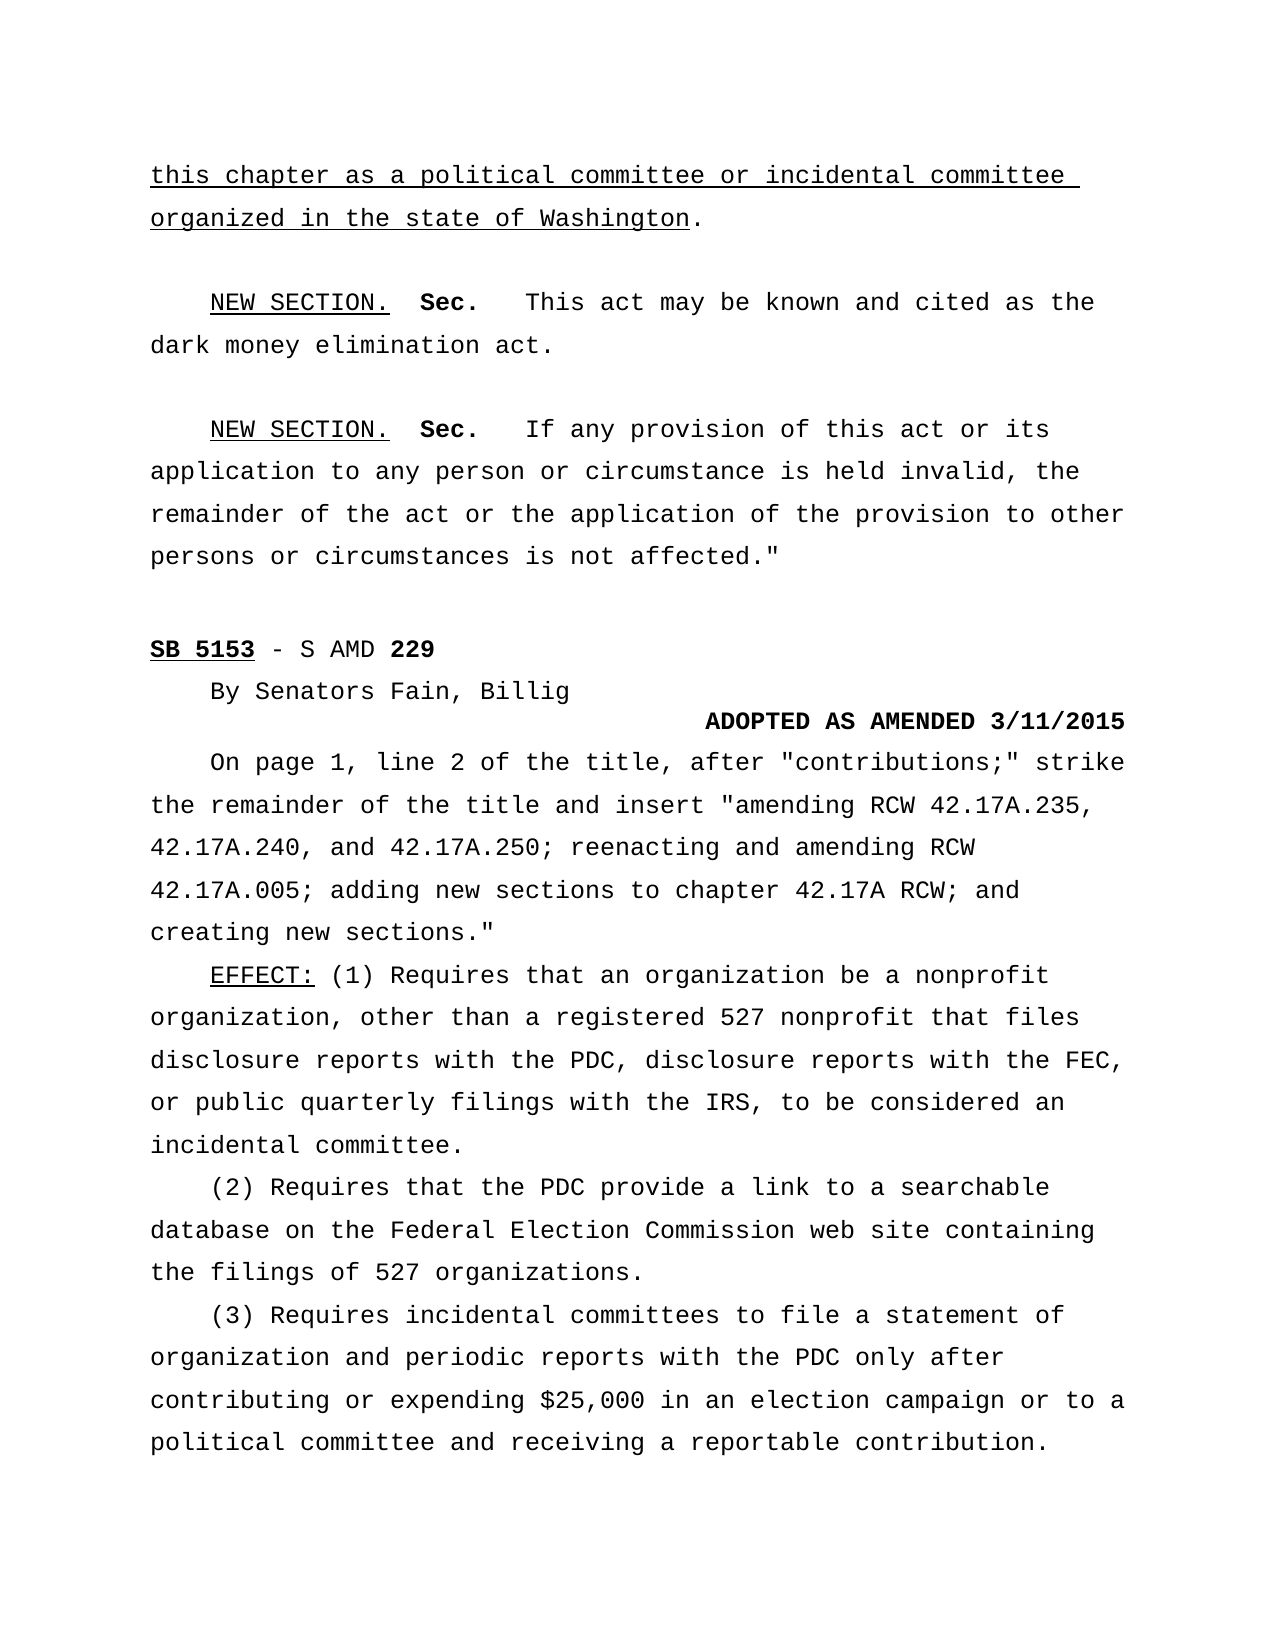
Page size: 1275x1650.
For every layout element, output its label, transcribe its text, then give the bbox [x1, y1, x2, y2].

text ADOPTED AS AMENDED 3/11/2015 [150, 708, 1125, 737]
text (2) Requires that the PDC provide a link to a searchable database on the Federal Election Commission web site containing the filings of 527 organizations. [150, 1162, 1125, 1289]
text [150, 150, 1125, 235]
text EFFECT: (1) Requires that an organization be a nonprofit organization, other than a registered 527 nonprofit that files disclosure reports with the PDC, disclosure reports with the FEC, or public quarterly filings with the IRS, to be considered an incidental committee. [150, 949, 1125, 1162]
text On page 1, line 2 of the title, after "contributions;" strike the remainder of the title and insert "amending RCW 42.17A.235, 42.17A.240, and 42.17A.250; reenacting and amending RCW 42.17A.005; adding new sections to chapter 42.17A RCW; and creating new sections." [150, 737, 1125, 949]
text By Senators Fain, Billig [150, 666, 1125, 708]
text SB 5153 - S AMD 229 [150, 623, 1125, 666]
text (3) Requires incidental committees to file a statement of organization and periodic reports with the PDC only after contributing or expending $25,000 in an election campaign or to a political committee and receiving a reportable contribution. [150, 1289, 1125, 1459]
text NEW SECTION. Sec. This act may be known and cited as the dark money elimination act. [150, 277, 1125, 362]
text NEW SECTION. Sec. If any provision of this act or its application to any person or circumstance is held invalid, the remainder of the act or the application of the provision to other persons or circumstances is not affected." [150, 403, 1125, 573]
